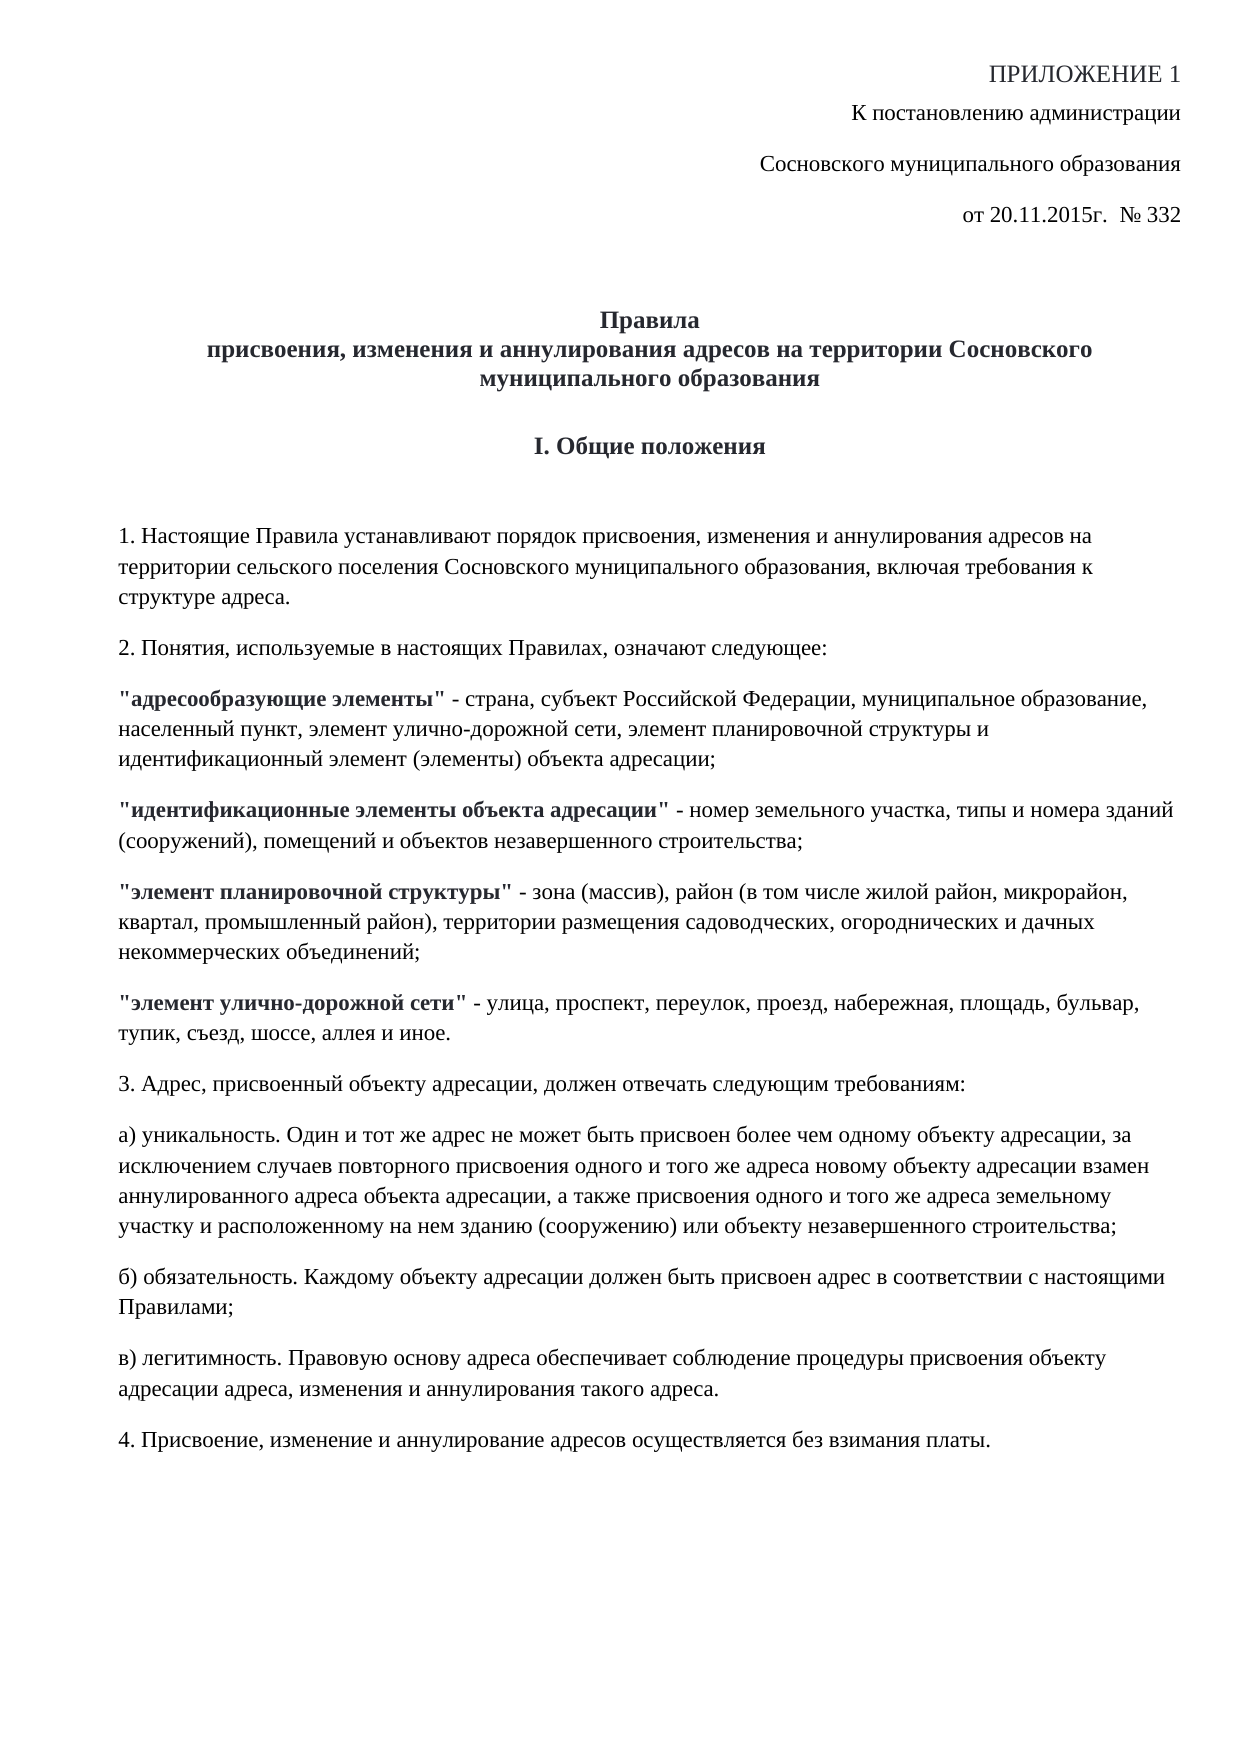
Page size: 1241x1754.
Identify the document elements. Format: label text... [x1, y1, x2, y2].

text от 20.11.2015г. № 332 [118, 201, 1181, 227]
text "элемент улично-дорожной сети" - улица, проспект, переулок, проезд, набережная, площадь, бульвар, тупик, съезд, шоссе, аллея и иное. [118, 989, 1181, 1046]
text К постановлению администрации [118, 99, 1181, 125]
subtitle ПРИЛОЖЕНИЕ 1 [118, 59, 1181, 88]
text "адресообразующие элементы" - страна, субъект Российской Федерации, муниципальное образование, населенный пункт, элемент улично-дорожной сети, элемент планировочной структуры и идентификационный элемент (элементы) объекта адресации; [118, 685, 1181, 772]
text 3. Адрес, присвоенный объекту адресации, должен отвечать следующим требованиям: [118, 1070, 1181, 1097]
text в) легитимность. Правовую основу адреса обеспечивает соблюдение процедуры присвоения объекту адресации адреса, изменения и аннулирования такого адреса. [118, 1344, 1181, 1401]
subtitle Правила присвоения, изменения и аннулирования адресов на территории Сосновского муниципального образования [118, 305, 1181, 420]
text 1. Настоящие Правила устанавливают порядок присвоения, изменения и аннулирования адресов на территории сельского поселения Сосновского муниципального образования, включая требования к структуре адреса. [118, 522, 1181, 609]
text а) уникальность. Один и тот же адрес не может быть присвоен более чем одному объекту адресации, за исключением случаев повторного присвоения одного и того же адреса новому объекту адресации взамен аннулированного адреса объекта адресации, а также присвоения одного и того же адреса земельному участку и расположенному на нем зданию (сооружению) или объекту незавершенного строительства; [118, 1121, 1181, 1238]
text 2. Понятия, используемые в настоящих Правилах, означают следующее: [118, 634, 1181, 660]
text 4. Присвоение, изменение и аннулирование адресов осуществляется без взимания платы. [118, 1426, 1181, 1452]
text б) обязательность. Каждому объекту адресации должен быть присвоен адрес в соответствии с настоящими Правилами; [118, 1263, 1181, 1320]
subtitle I. Общие положения [118, 431, 1181, 460]
text "идентификационные элементы объекта адресации" - номер земельного участка, типы и номера зданий (сооружений), помещений и объектов незавершенного строительства; [118, 796, 1181, 853]
text Сосновского муниципального образования [118, 150, 1181, 176]
text "элемент планировочной структуры" - зона (массив), район (в том числе жилой район, микрорайон, квартал, промышленный район), территории размещения садоводческих, огороднических и дачных некоммерческих объединений; [118, 878, 1181, 964]
